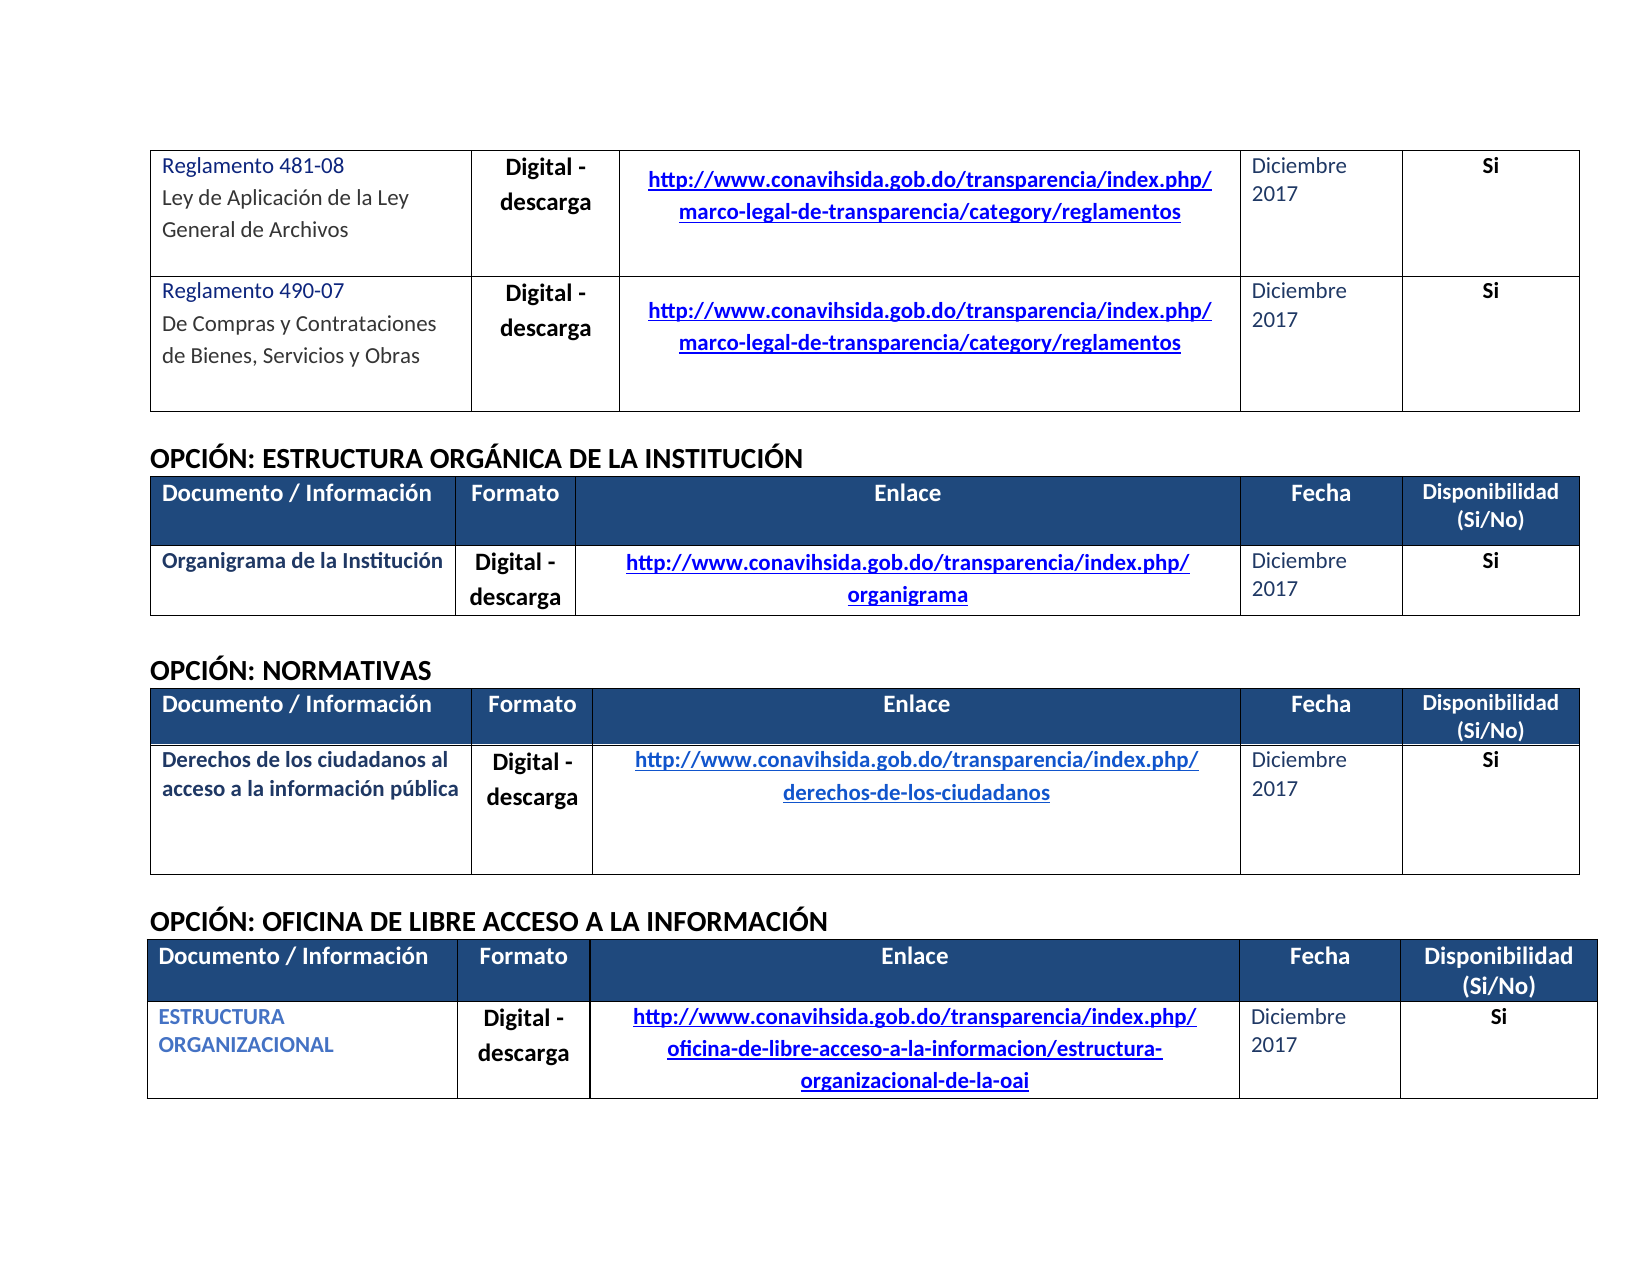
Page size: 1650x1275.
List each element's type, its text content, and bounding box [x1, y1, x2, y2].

table_header Enlace [576, 477, 1240, 545]
table_header Formato [458, 940, 589, 1001]
table_header Fecha [1241, 689, 1402, 744]
table_cell Reglamento 481-08 Ley de Aplicación de la Ley General de Archivos [151, 151, 471, 276]
table_cell Digital -descarga [458, 1002, 589, 1098]
table_cell Diciembre 2017 [1240, 1002, 1400, 1098]
table_cell Diciembre 2017 [1241, 277, 1402, 411]
table_header Formato [456, 477, 575, 545]
table_cell Digital -descarga [456, 546, 575, 615]
table_cell Reglamento 490-07 De Compras y Contrataciones de Bienes, Servicios y Obras [151, 277, 471, 411]
table_header Disponibilidad (Si/No) [1403, 689, 1579, 744]
table_cell Diciembre 2017 [1241, 746, 1402, 874]
table_header Disponibilidad (Si/No) [1403, 477, 1579, 545]
table_cell Digital -descarga [472, 746, 592, 874]
table_cell Digital -descarga [472, 151, 619, 276]
table_cell Si [1403, 151, 1579, 276]
table_header Formato [472, 689, 592, 744]
table_cell Si [1401, 1002, 1597, 1098]
table_header Documento / Información [151, 689, 471, 744]
table_cell Si [1403, 546, 1579, 615]
table_cell Organigrama de la Institución [151, 546, 455, 615]
table_cell Diciembre 2017 [1241, 151, 1402, 276]
text OPCIÓN: NORMATIVAS [150, 652, 1500, 687]
table_cell http://www.conavihsida.gob.do/transparencia/index.php/organigrama [576, 546, 1240, 615]
table_header Documento / Información [151, 477, 455, 545]
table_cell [591, 1002, 1239, 1098]
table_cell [620, 151, 1240, 276]
table_cell Si [1403, 277, 1579, 411]
table_header Enlace [593, 689, 1240, 744]
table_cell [148, 1002, 457, 1098]
table_header Fecha [1241, 477, 1402, 545]
table_cell Derechos de los ciudadanos al acceso a la información pública [151, 746, 471, 874]
table_header Enlace [591, 940, 1239, 1001]
table_cell Diciembre 2017 [1241, 546, 1402, 615]
table_header Documento / Información [148, 940, 457, 1001]
text OPCIÓN: ESTRUCTURA ORGÁNICA DE LA INSTITUCIÓN [150, 440, 1500, 476]
table_header Disponibilidad (Si/No) [1401, 940, 1597, 1001]
table_cell http://www.conavihsida.gob.do/transparencia/index.php/marco-legal-de-transparencia/category/reglamentos [620, 277, 1240, 411]
table_cell Digital -descarga [472, 277, 619, 411]
table_header Fecha [1240, 940, 1400, 1001]
table_cell http://www.conavihsida.gob.do/transparencia/index.php/derechos-de-los-ciudadanos [593, 746, 1240, 874]
text OPCIÓN: OFICINA DE LIBRE ACCESO A LA INFORMACIÓN [150, 903, 1500, 939]
table_cell Si [1403, 746, 1579, 874]
